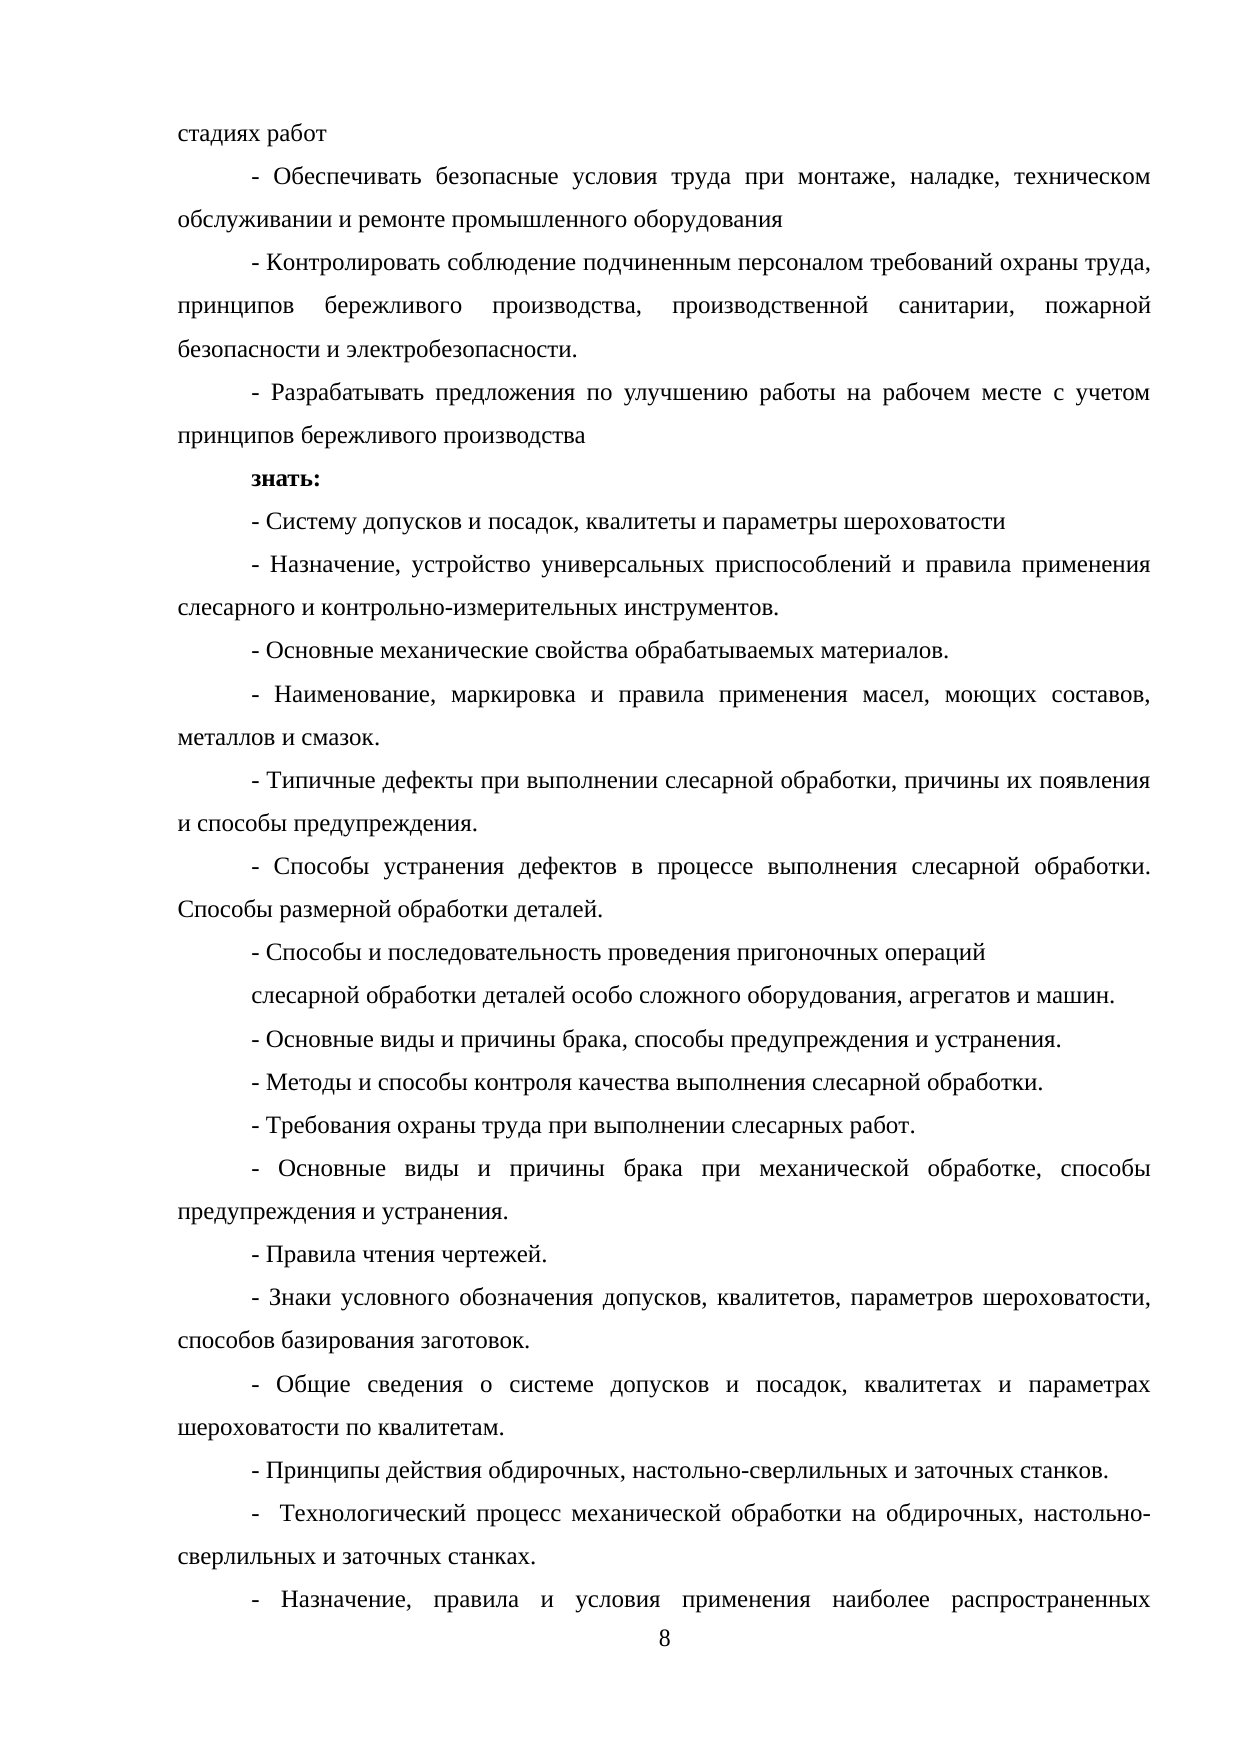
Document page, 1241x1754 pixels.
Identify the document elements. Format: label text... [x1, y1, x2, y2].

text - Способы устранения дефектов в процессе выполнения слесарной обработки. Способы размерной обработки деталей. [177, 851, 1152, 923]
text - Систему допусков и посадок, квалитеты и параметры шероховатости [177, 506, 1152, 535]
text - Обеспечивать безопасные условия труда при монтаже, наладке, техническом обслуживании и ремонте промышленного оборудования [177, 161, 1152, 233]
text - Технологический процесс механической обработки на обдирочных, настольно-сверлильных и заточных станках. [177, 1498, 1152, 1570]
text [177, 118, 1152, 147]
text - Контролировать соблюдение подчиненным персоналом требований охраны труда, принципов бережливого производства, производственной санитарии, пожарной безопасности и электробезопасности. [177, 247, 1152, 362]
text - Основные виды и причины брака, способы предупреждения и устранения. [177, 1024, 1152, 1052]
text - Типичные дефекты при выполнении слесарной обработки, причины их появления и способы предупреждения. [177, 765, 1152, 837]
text слесарной обработки деталей особо сложного оборудования, агрегатов и машин. [177, 981, 1152, 1009]
text - Способы и последовательность проведения пригоночных операций [177, 937, 1152, 966]
text - Общие сведения о системе допусков и посадок, квалитетах и параметрах шероховатости по квалитетам. [177, 1369, 1152, 1441]
text - Требования охраны труда при выполнении слесарных работ. [177, 1110, 1152, 1139]
text - Правила чтения чертежей. [177, 1239, 1152, 1268]
text - Основные виды и причины брака при механической обработке, способы предупреждения и устранения. [177, 1153, 1152, 1225]
text - Знаки условного обозначения допусков, квалитетов, параметров шероховатости, способов базирования заготовок. [177, 1282, 1152, 1354]
text знать: [177, 463, 1152, 492]
text - Разрабатывать предложения по улучшению работы на рабочем месте с учетом принципов бережливого производства [177, 377, 1152, 449]
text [177, 1584, 1152, 1613]
text - Основные механические свойства обрабатываемых материалов. [177, 636, 1152, 664]
text - Наименование, маркировка и правила применения масел, моющих составов, металлов и смазок. [177, 679, 1152, 751]
text - Назначение, устройство универсальных приспособлений и правила применения слесарного и контрольно-измерительных инструментов. [177, 549, 1152, 621]
text - Методы и способы контроля качества выполнения слесарной обработки. [177, 1067, 1152, 1096]
text - Принципы действия обдирочных, настольно-сверлильных и заточных станков. [177, 1455, 1152, 1484]
